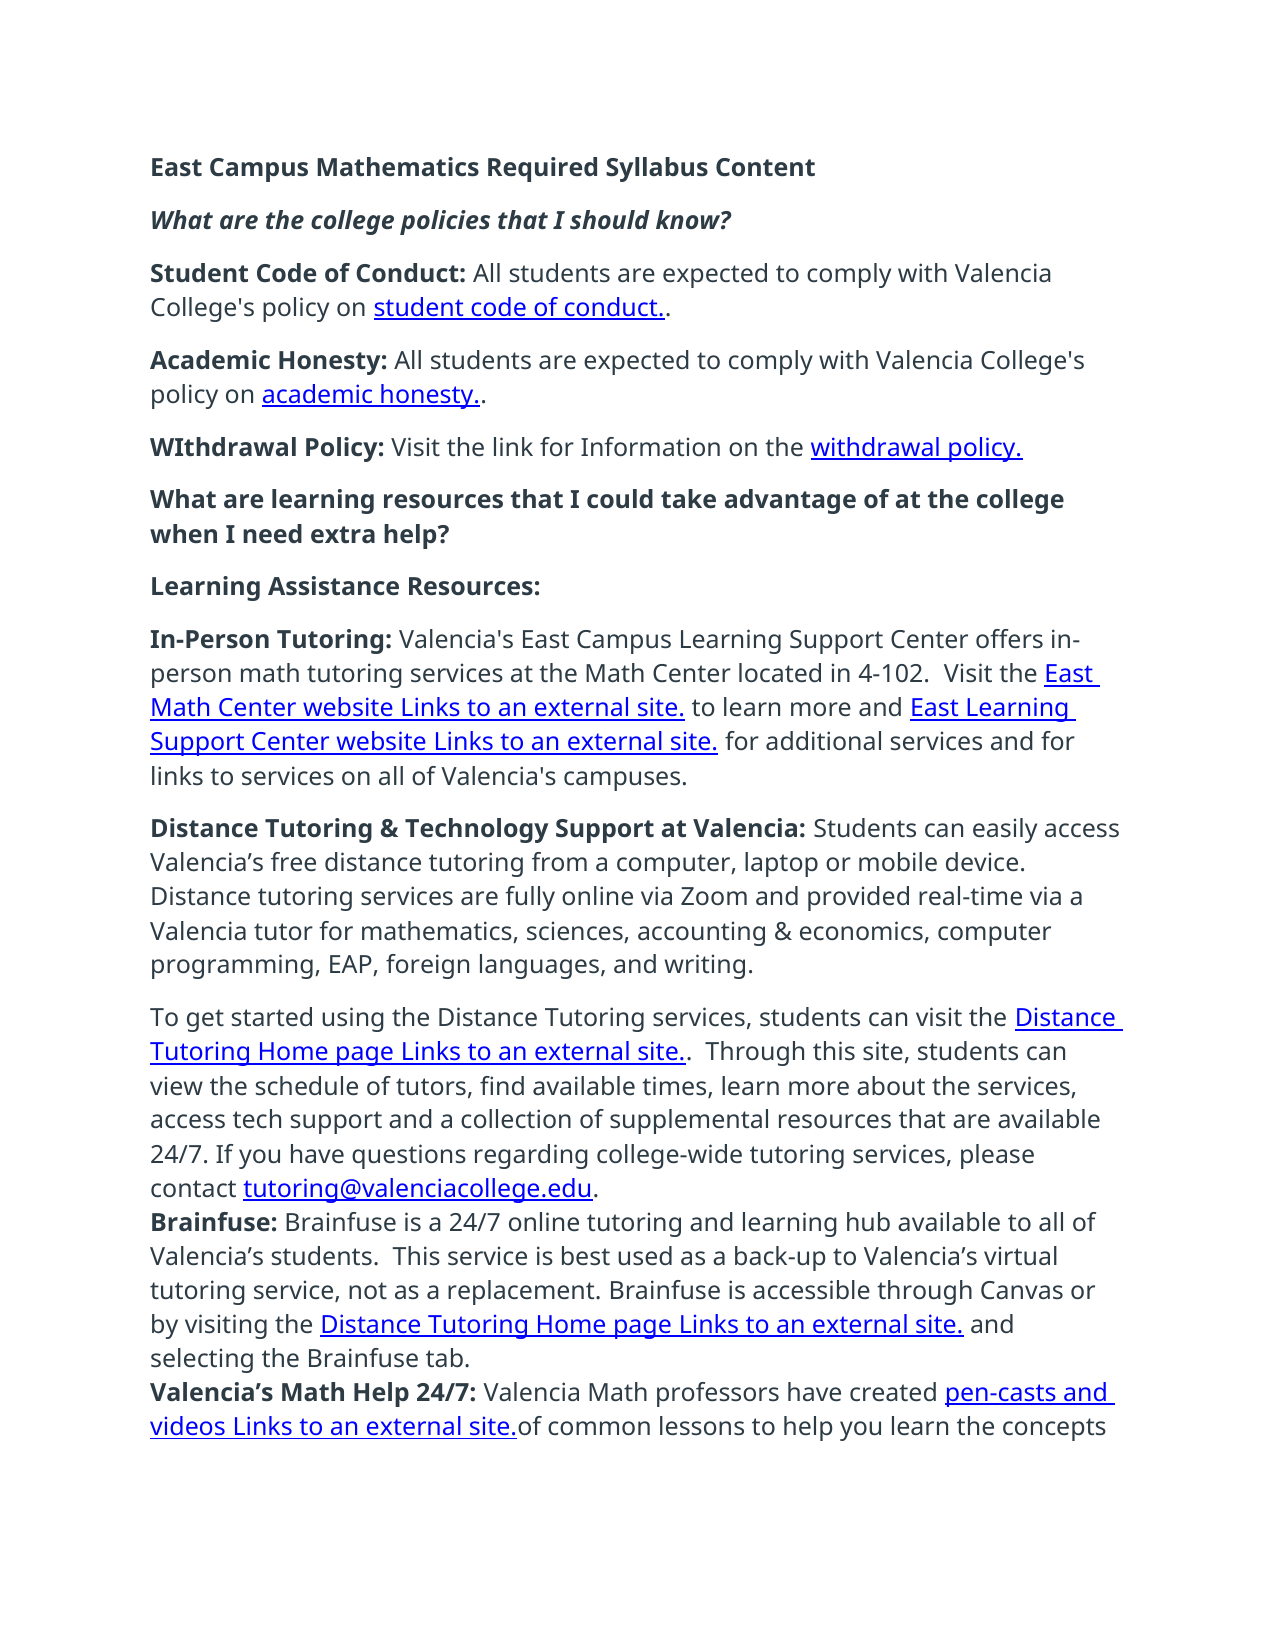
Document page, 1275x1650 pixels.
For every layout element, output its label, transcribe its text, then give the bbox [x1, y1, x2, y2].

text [150, 1375, 1125, 1443]
text Academic Honesty: All students are expected to comply with Valencia College's policy on academic honesty.. [150, 342, 1125, 411]
text In-Person Tutoring: Valencia's East Campus Learning Support Center offers in-person math tutoring services at the Math Center located in 4-102. Visit the East Math Center website Links to an external site. to learn more and East Learning Support Center website Links to an external site. for additional services and for links to services on all of Valencia's campuses. [150, 622, 1125, 792]
text Brainfuse: Brainfuse is a 24/7 online tutoring and learning hub available to all of Valencia’s students. This service is best used as a back-up to Valencia’s virtual tutoring service, not as a replacement. Brainfuse is accessible through Canvas or by visiting the Distance Tutoring Home page Links to an external site. and selecting the Brainfuse tab. [150, 1204, 1125, 1375]
text To get started using the Distance Tutoring services, students can visit the Distance Tutoring Home page Links to an external site.. Through this site, students can view the schedule of tutors, find available times, learn more about the services, access tech support and a collection of supplemental resources that are available 24/7. If you have questions regarding college-wide tutoring services, please contact tutoring@valenciacollege.edu. [150, 1000, 1125, 1204]
text East Campus Mathematics Required Syllabus Content [150, 150, 1125, 184]
text Learning Assistance Resources: [150, 569, 1125, 603]
text Student Code of Conduct: All students are expected to comply with Valencia College's policy on student code of conduct.. [150, 256, 1125, 324]
text Distance Tutoring & Technology Support at Valencia: Students can easily access Valencia’s free distance tutoring from a computer, laptop or mobile device. Distance tutoring services are fully online via Zoom and provided real-time via a Valencia tutor for mathematics, sciences, accounting & economics, computer programming, EAP, foreign languages, and writing. [150, 811, 1125, 981]
text WIthdrawal Policy: Visit the link for Information on the withdrawal policy. [150, 429, 1125, 463]
text What are learning resources that I could take advantage of at the college when I need extra help? [150, 482, 1125, 550]
text What are the college policies that I should know? [150, 203, 1125, 237]
